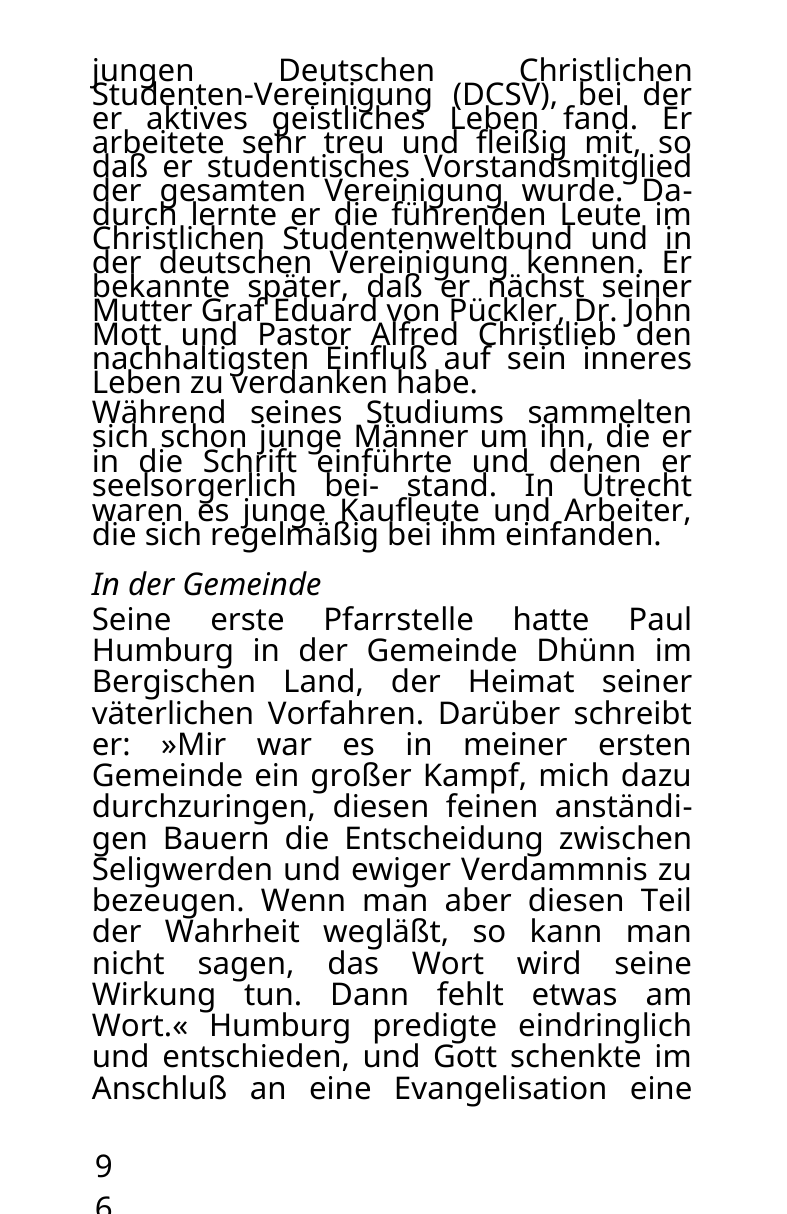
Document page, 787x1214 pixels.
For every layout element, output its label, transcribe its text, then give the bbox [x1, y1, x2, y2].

text In der Gemeinde [92, 570, 692, 601]
text Während seines Studiums sammelten sich schon junge Männer um ihn, die er in die Schrift einführte und denen er seelsorgerlich bei- stand. In Utrecht waren es junge Kaufleute und Arbeiter, die sich regelmäßig bei ihm einfanden. [92, 404, 692, 551]
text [92, 62, 692, 398]
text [92, 605, 692, 1105]
